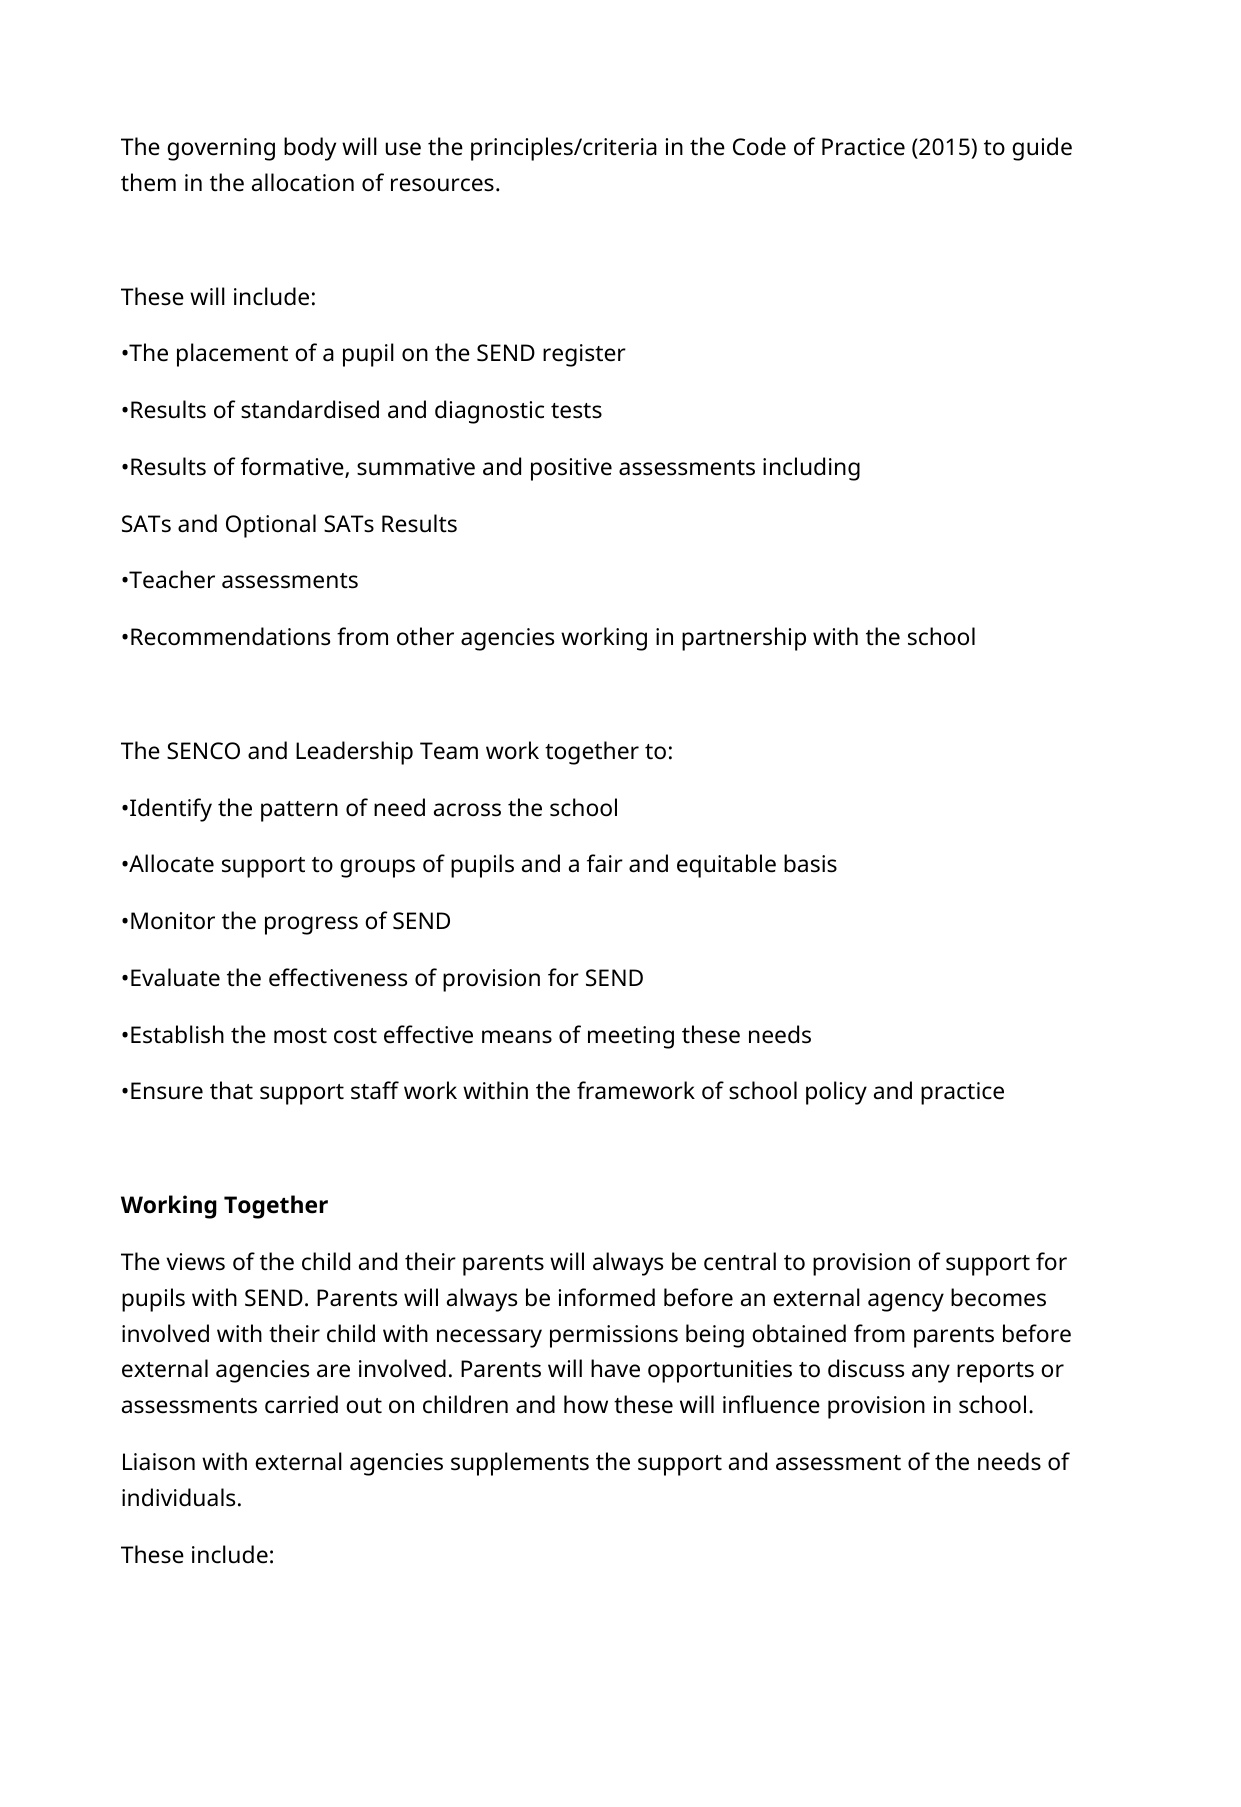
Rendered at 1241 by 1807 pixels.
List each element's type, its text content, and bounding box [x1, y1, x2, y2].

text •Establish the most cost effective means of meeting these needs [121, 1018, 1125, 1050]
text •Allocate support to groups of pupils and a fair and equitable basis [121, 848, 1125, 879]
text •Identify the pattern of need across the school [121, 791, 1125, 823]
text •Evaluate the effectiveness of provision for SEND [121, 962, 1125, 993]
text The governing body will use the principles/criteria in the Code of Practice (2015) to guide them in the allocation of resources. [121, 131, 1125, 198]
text •Results of formative, summative and positive assessments including [121, 451, 1125, 482]
text •Ensure that support staff work within the framework of school policy and practice [121, 1075, 1125, 1107]
text •Monitor the progress of SEND [121, 905, 1125, 936]
text •The placement of a pupil on the SEND register [121, 337, 1125, 368]
text •Results of standardised and diagnostic tests [121, 394, 1125, 425]
text •Teacher assessments [121, 564, 1125, 596]
text These include: [121, 1539, 1125, 1570]
text The SENCO and Leadership Team work together to: [121, 735, 1125, 766]
text SATs and Optional SATs Results [121, 508, 1125, 539]
text These will include: [121, 281, 1125, 312]
text •Recommendations from other agencies working in partnership with the school [121, 621, 1125, 652]
text The views of the child and their parents will always be central to provision of support for pupils with SEND. Parents will always be informed before an external agency becomes involved with their child with necessary permissions being obtained from parents before external agencies are involved. Parents will have opportunities to discuss any reports or assessments carried out on children and how these will influence provision in school. [121, 1246, 1125, 1421]
text Working Together [121, 1189, 1125, 1220]
text Liaison with external agencies supplements the support and assessment of the needs of individuals. [121, 1446, 1125, 1513]
